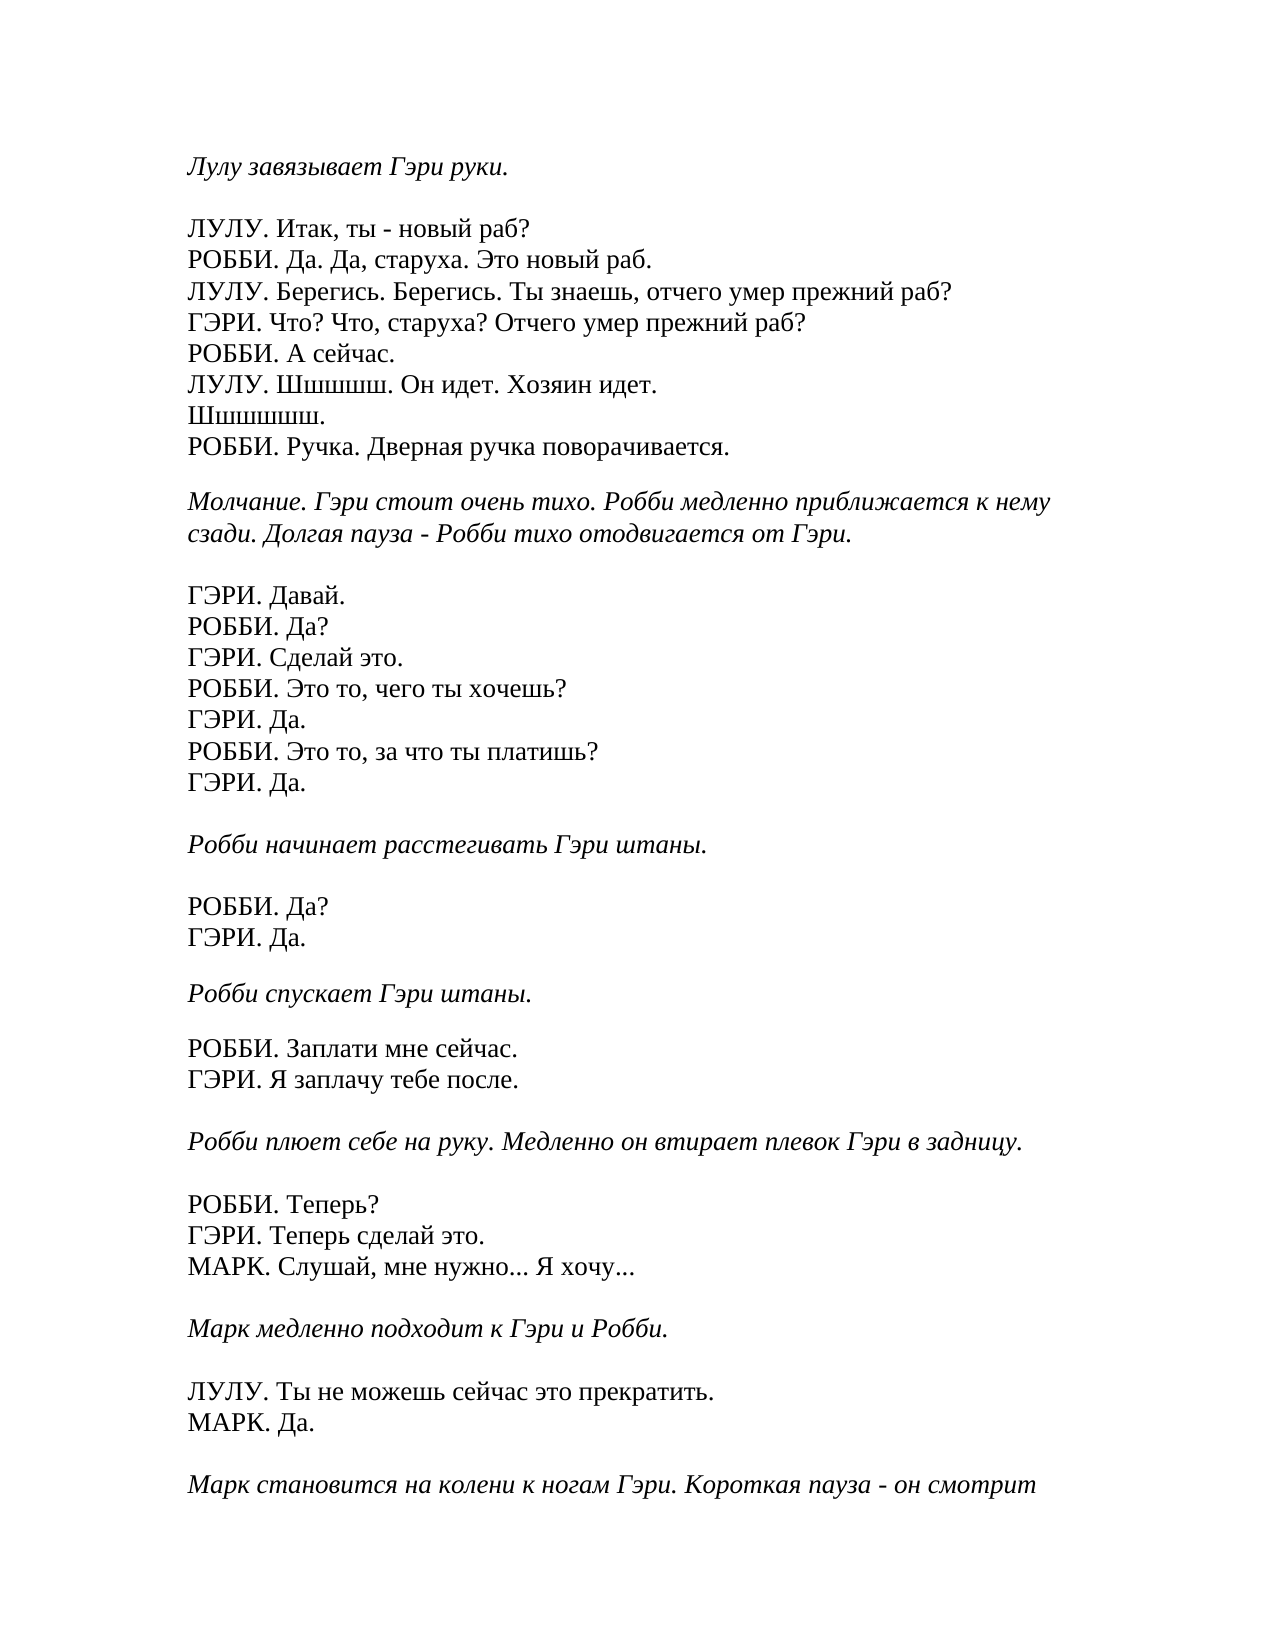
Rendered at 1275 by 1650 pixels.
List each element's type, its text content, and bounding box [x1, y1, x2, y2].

text МАРК. Да. [187, 1406, 1087, 1437]
text Марк медленно подходит к Гэри и Робби. [187, 1312, 1087, 1343]
text ГЭРИ. Сделай это. [187, 641, 1087, 672]
text РОББИ. Теперь? [187, 1188, 1087, 1219]
text РОББИ. А сейчас. [187, 337, 1087, 368]
text ГЭРИ. Да. [187, 766, 1087, 797]
text Робби спускает Гэри штаны. [187, 977, 1087, 1008]
text ГЭРИ. Давай. [187, 579, 1087, 610]
text Шшшшшш. [187, 399, 1087, 430]
text ГЭРИ. Да. [187, 922, 1087, 953]
text ЛУЛУ. Шшшшш. Он идет. Хозяин идет. [187, 368, 1087, 399]
text РОББИ. Да? [187, 610, 1087, 641]
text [187, 1468, 1087, 1499]
text РОББИ. Ручка. Дверная ручка поворачивается. [187, 430, 1087, 461]
text РОББИ. Это то, чего ты хочешь? [187, 672, 1087, 703]
text МАРК. Слушай, мне нужно... Я хочу... [187, 1250, 1087, 1281]
text ГЭРИ. Что? Что, старуха? Отчего умер прежний раб? [187, 306, 1087, 337]
text ГЭРИ. Да. [187, 703, 1087, 735]
text РОББИ. Да? [187, 890, 1087, 922]
text РОББИ. Заплати мне сейчас. [187, 1032, 1087, 1063]
text Робби начинает расстегивать Гэри штаны. [187, 828, 1087, 859]
text Робби плюет себе на руку. Медленно он втирает плевок Гэри в задницу. [187, 1125, 1087, 1157]
text Лулу завязывает Гэри руки. [187, 150, 1087, 181]
text Молчание. Гэри стоит очень тихо. Робби медленно приближается к нему сзади. Долгая пауза - Робби тихо отодвигается от Гэри. [187, 486, 1087, 548]
text ЛУЛУ. Итак, ты - новый раб? [187, 212, 1087, 243]
text ГЭРИ. Я заплачу тебе после. [187, 1063, 1087, 1094]
text ГЭРИ. Теперь сделай это. [187, 1219, 1087, 1250]
text РОББИ. Да. Да, старуха. Это новый раб. [187, 243, 1087, 274]
text РОББИ. Это то, за что ты платишь? [187, 735, 1087, 766]
text ЛУЛУ. Берегись. Берегись. Ты знаешь, отчего умер прежний раб? [187, 274, 1087, 306]
text ЛУЛУ. Ты не можешь сейчас это прекратить. [187, 1374, 1087, 1406]
